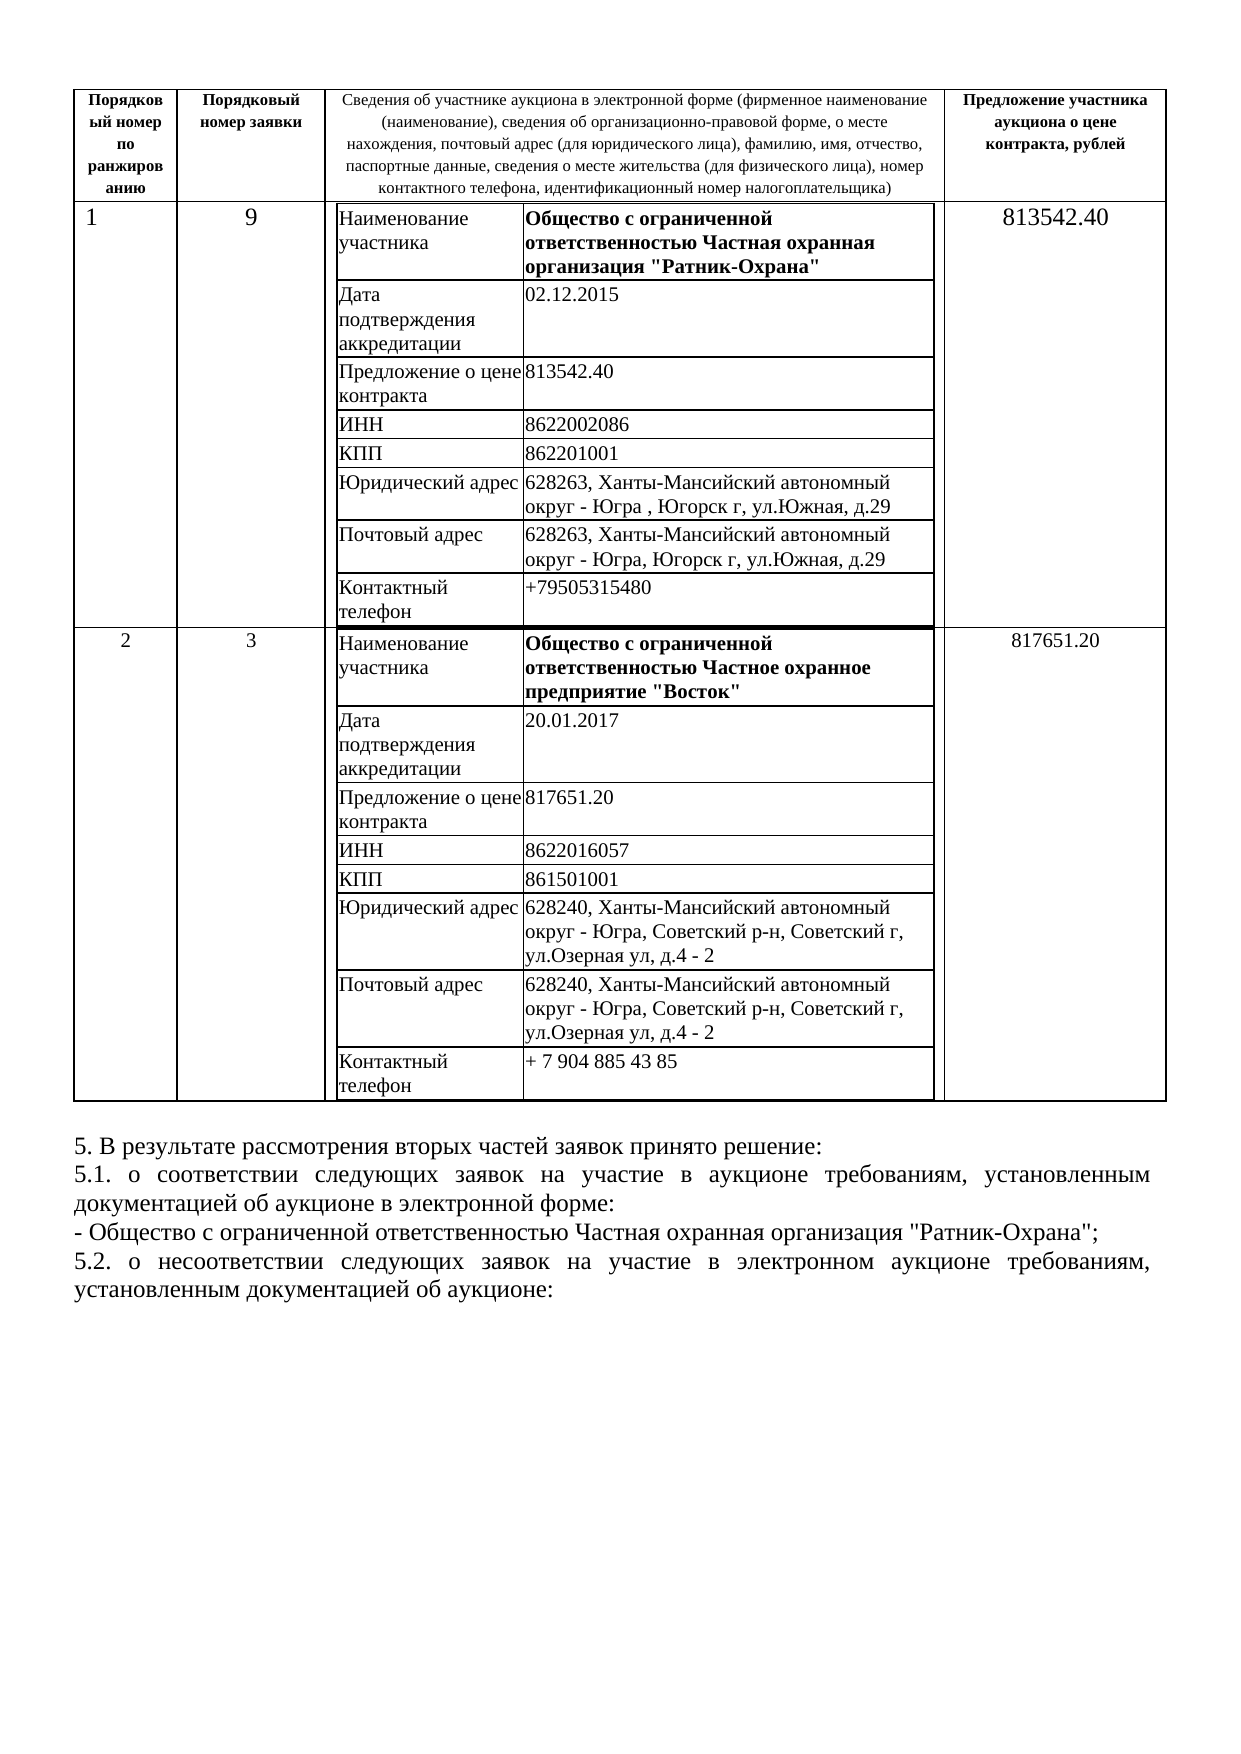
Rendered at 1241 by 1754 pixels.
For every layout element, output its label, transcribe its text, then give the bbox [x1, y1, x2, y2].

table_cell [524, 783, 933, 835]
table_cell [524, 865, 933, 892]
table_cell [338, 281, 523, 356]
table_cell [338, 521, 523, 572]
table_cell [935, 202, 944, 627]
table_cell [524, 894, 933, 969]
table_header Предложение участника аукциона о цене контракта, рублей [945, 90, 1165, 201]
table_header Порядковый номер заявки [178, 90, 324, 201]
table_cell [524, 707, 933, 782]
table_cell [524, 358, 933, 409]
table_cell [935, 628, 944, 1100]
table_cell [524, 468, 933, 519]
table_cell [524, 521, 933, 572]
text 5.2. о несоответствии следующих заявок на участие в электронном аукционе требованиям, установленным документацией об аукционе: [74, 1246, 1152, 1303]
text - Общество с ограниченной ответственностью Частная охранная организация "Ратник-Охрана"; [74, 1217, 1152, 1246]
table_cell 817651.20 [945, 628, 1165, 1100]
table_header Порядковый номер по ранжированию [75, 90, 176, 201]
table_cell [338, 865, 523, 892]
table_cell [338, 783, 523, 835]
table_cell 3 [178, 628, 324, 1100]
table_cell [524, 411, 933, 438]
table_cell [326, 628, 336, 1100]
table_cell [524, 630, 933, 705]
table_cell [338, 836, 523, 864]
text 5. В результате рассмотрения вторых частей заявок принято решение: [74, 1131, 1152, 1159]
table_cell [338, 971, 523, 1046]
table_cell [338, 574, 523, 625]
text 5.1. о соответствии следующих заявок на участие в аукционе требованиям, установленным документацией об аукционе в электронной форме: [74, 1159, 1152, 1217]
table_cell [524, 1048, 933, 1099]
table_cell [524, 971, 933, 1046]
table_cell [338, 358, 523, 409]
table_cell [338, 630, 523, 705]
table_cell 813542.40 [945, 202, 1165, 627]
table_cell 9 [178, 202, 324, 627]
table_cell [338, 707, 523, 782]
table_cell [338, 1048, 523, 1099]
table_cell [338, 204, 523, 279]
table_cell [338, 411, 523, 438]
table_cell [326, 202, 337, 627]
table_cell [524, 836, 933, 864]
table_cell [524, 574, 933, 625]
table_cell [524, 439, 933, 467]
table_cell [338, 894, 523, 969]
table_cell 1 [75, 202, 176, 627]
table_cell [338, 439, 523, 467]
table_cell 2 [75, 628, 176, 1100]
table_cell [338, 468, 523, 519]
table_header Сведения об участнике аукциона в электронной форме (фирменное наименование (наименование), сведения об организационно-правовой форме, о месте нахождения, почтовый адрес (для юридического лица), фамилию, имя, отчество, паспортные данные, сведения о месте жительства (для физического лица), номер контактного телефона, идентификационный номер налогоплательщика) [326, 90, 944, 201]
table_cell [524, 204, 933, 279]
table_cell [524, 281, 933, 356]
